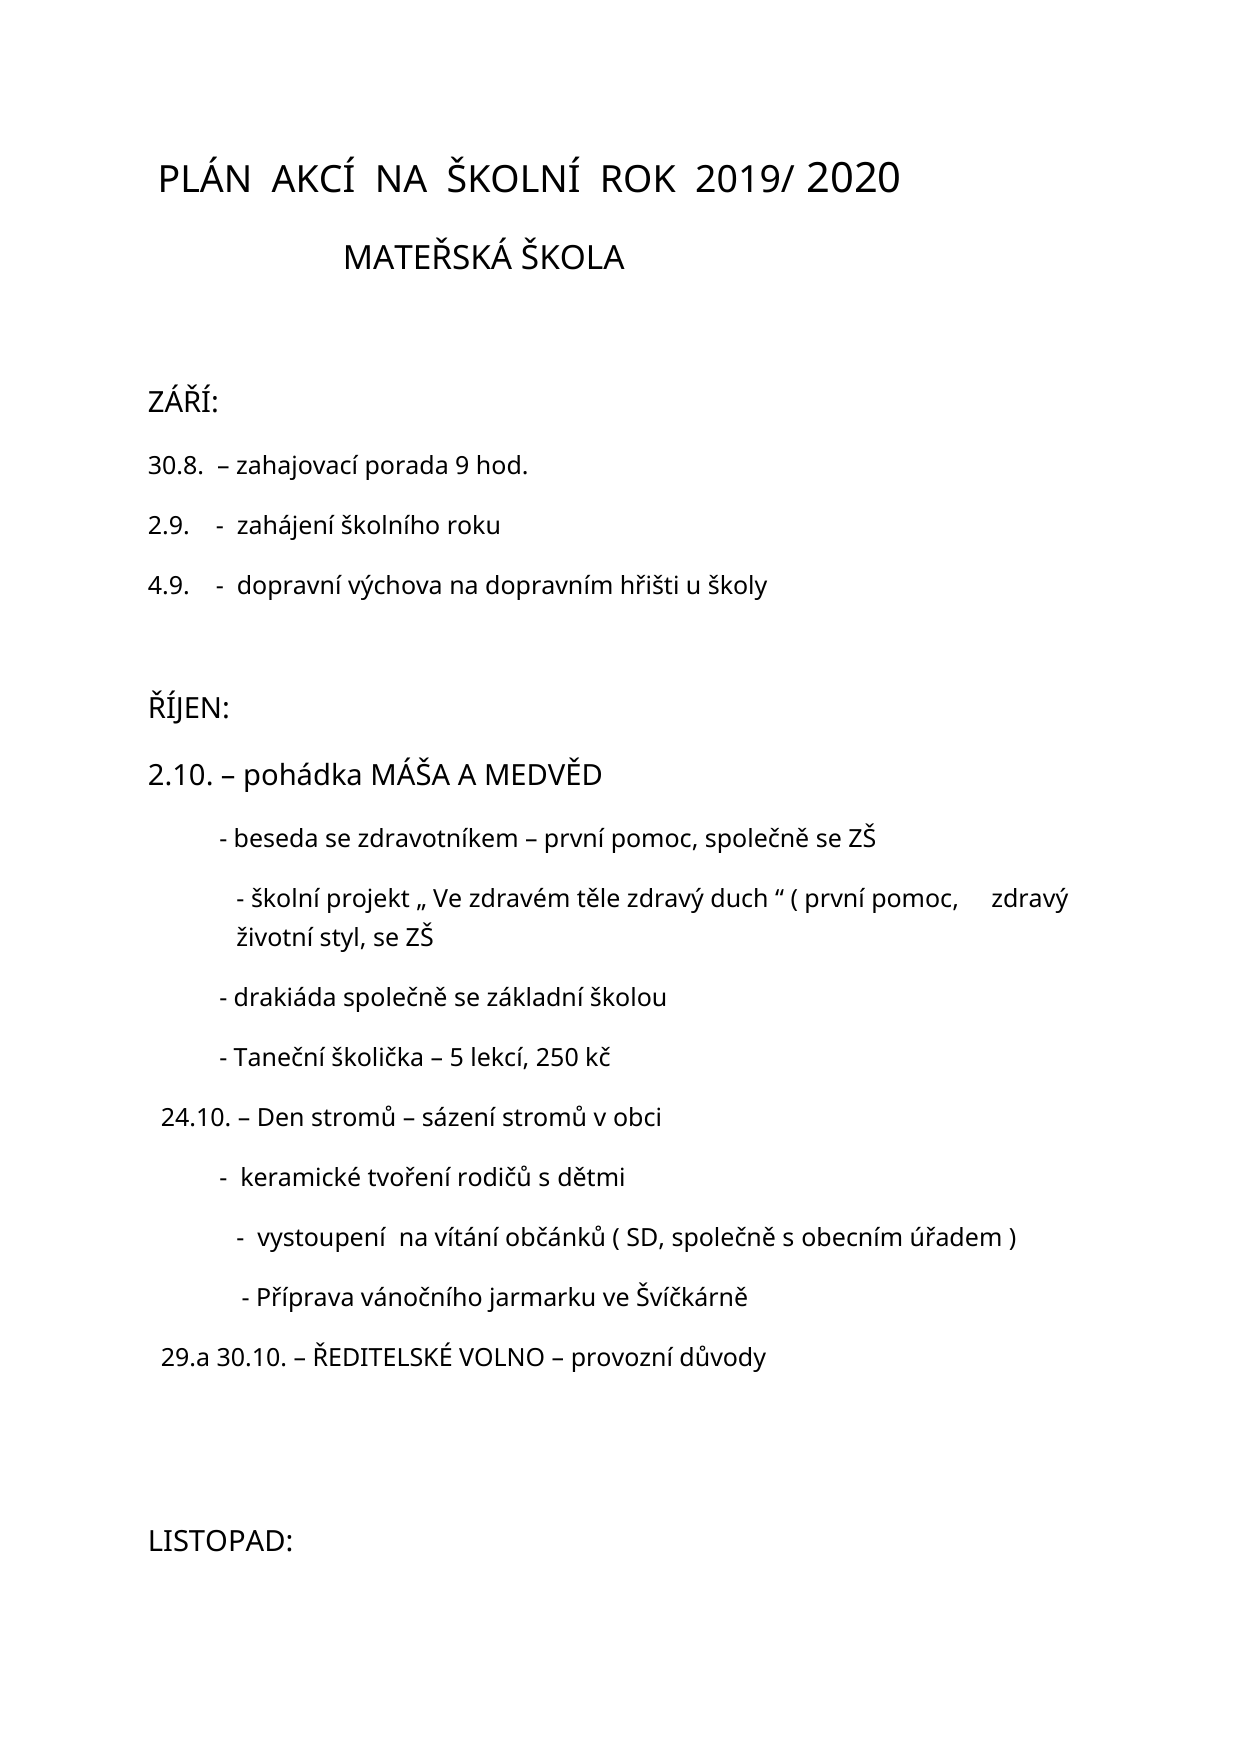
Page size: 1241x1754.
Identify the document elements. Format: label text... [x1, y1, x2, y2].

text LISTOPAD: [148, 1520, 1093, 1559]
text - vystoupení na vítání občánků ( SD, společně s obecním úřadem ) [236, 1220, 1093, 1254]
text - beseda se zdravotníkem – první pomoc, společně se ZŠ [148, 821, 1093, 855]
text - školní projekt „ Ve zdravém těle zdravý duch “ ( první pomoc, zdravý životní styl, se ZŠ [236, 881, 1093, 954]
text 29.a 30.10. – ŘEDITELSKÉ VOLNO – provozní důvody [148, 1340, 1093, 1374]
text PLÁN AKCÍ NA ŠKOLNÍ ROK 2019/ 2020 [148, 148, 1093, 204]
text 2.9. - zahájení školního roku [148, 508, 1093, 542]
text - Příprava vánočního jarmarku ve Švíčkárně [241, 1280, 1093, 1314]
text ZÁŘÍ: [148, 381, 1093, 421]
text MATEŘSKÁ ŠKOLA [148, 234, 1093, 279]
text 4.9. - dopravní výchova na dopravním hřišti u školy [148, 568, 1093, 602]
text 2.10. – pohádka MÁŠA A MEDVĚD [148, 754, 1093, 794]
text - keramické tvoření rodičů s dětmi [148, 1160, 1093, 1194]
text 24.10. – Den stromů – sázení stromů v obci [148, 1100, 1093, 1134]
text 30.8. – zahajovací porada 9 hod. [148, 448, 1093, 482]
text - Taneční školička – 5 lekcí, 250 kč [148, 1040, 1093, 1074]
text ŘÍJEN: [148, 688, 1093, 727]
text - drakiáda společně se základní školou [148, 980, 1093, 1014]
